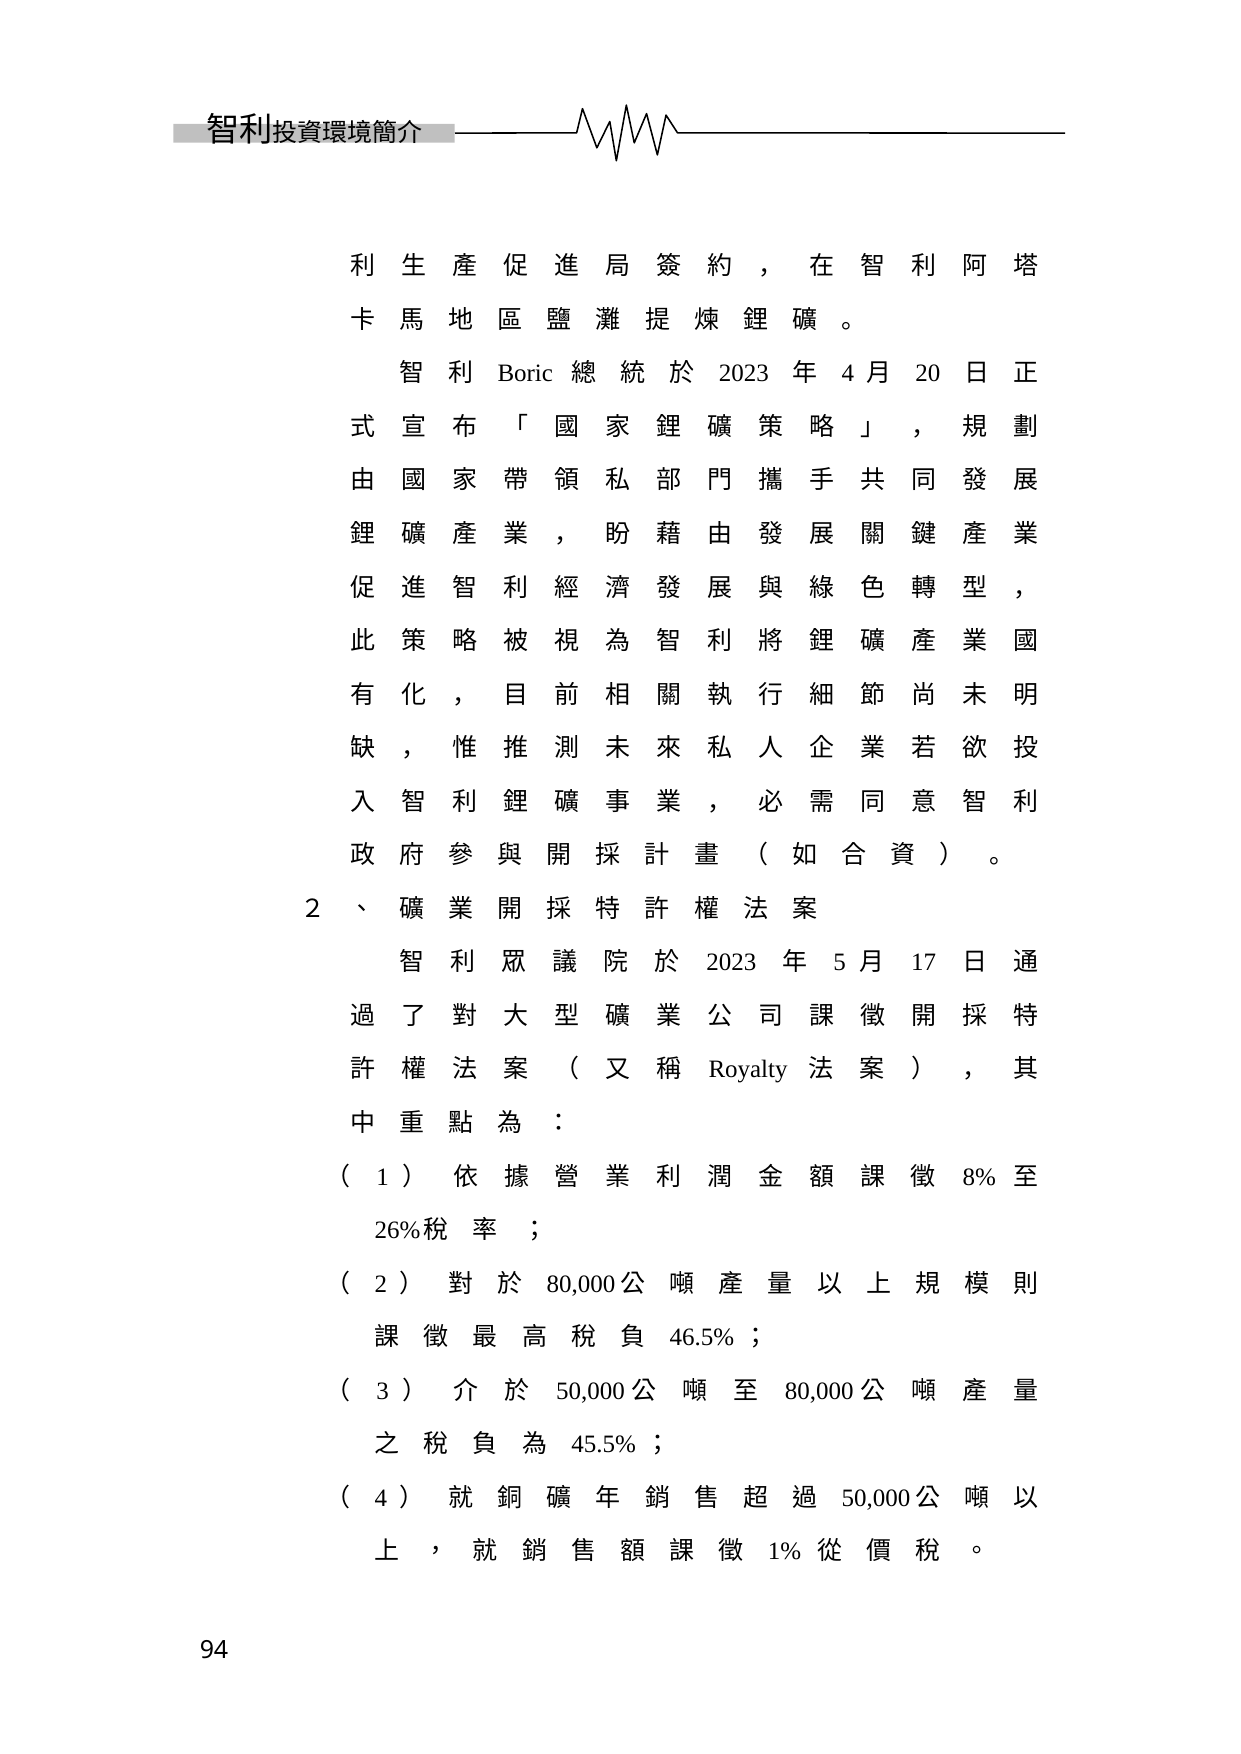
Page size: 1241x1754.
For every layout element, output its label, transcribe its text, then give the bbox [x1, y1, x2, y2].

text 智利眾議院於2023年5月17日通過了對大型礦業公司課徵開採特許權法案（又稱Royalty法案），其中重點為： [325, 933, 1063, 1147]
text 智利Boric總統於2023年4月20日正式宣布「國家鋰礦策略」，規劃由國家帶領私部門攜手共同發展鋰礦產業，盼藉由發展關鍵產業促進智利經濟發展與綠色轉型，此策略被視為智利將鋰礦產業國有化，目前相關執行細節尚未明缺，惟推測未來私人企業若欲投入智利鋰礦事業，必需同意智利政府參與開採計畫（如合資）。 [325, 344, 1063, 880]
text ２、礦業開採特許權法案 [276, 880, 1063, 933]
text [325, 237, 1063, 344]
text （3）介於50,000公噸至80,000公噸產量之稅負為45.5%； [301, 1362, 1063, 1469]
text （4）就銅礦年銷售超過50,000公噸以上，就銷售額課徵1%從價稅。 [301, 1469, 1063, 1576]
text （2）對於80,000公噸產量以上規模則課徵最高稅負46.5%； [301, 1254, 1063, 1362]
text （1）依據營業利潤金額課徵8%至26%稅率； [301, 1147, 1063, 1254]
